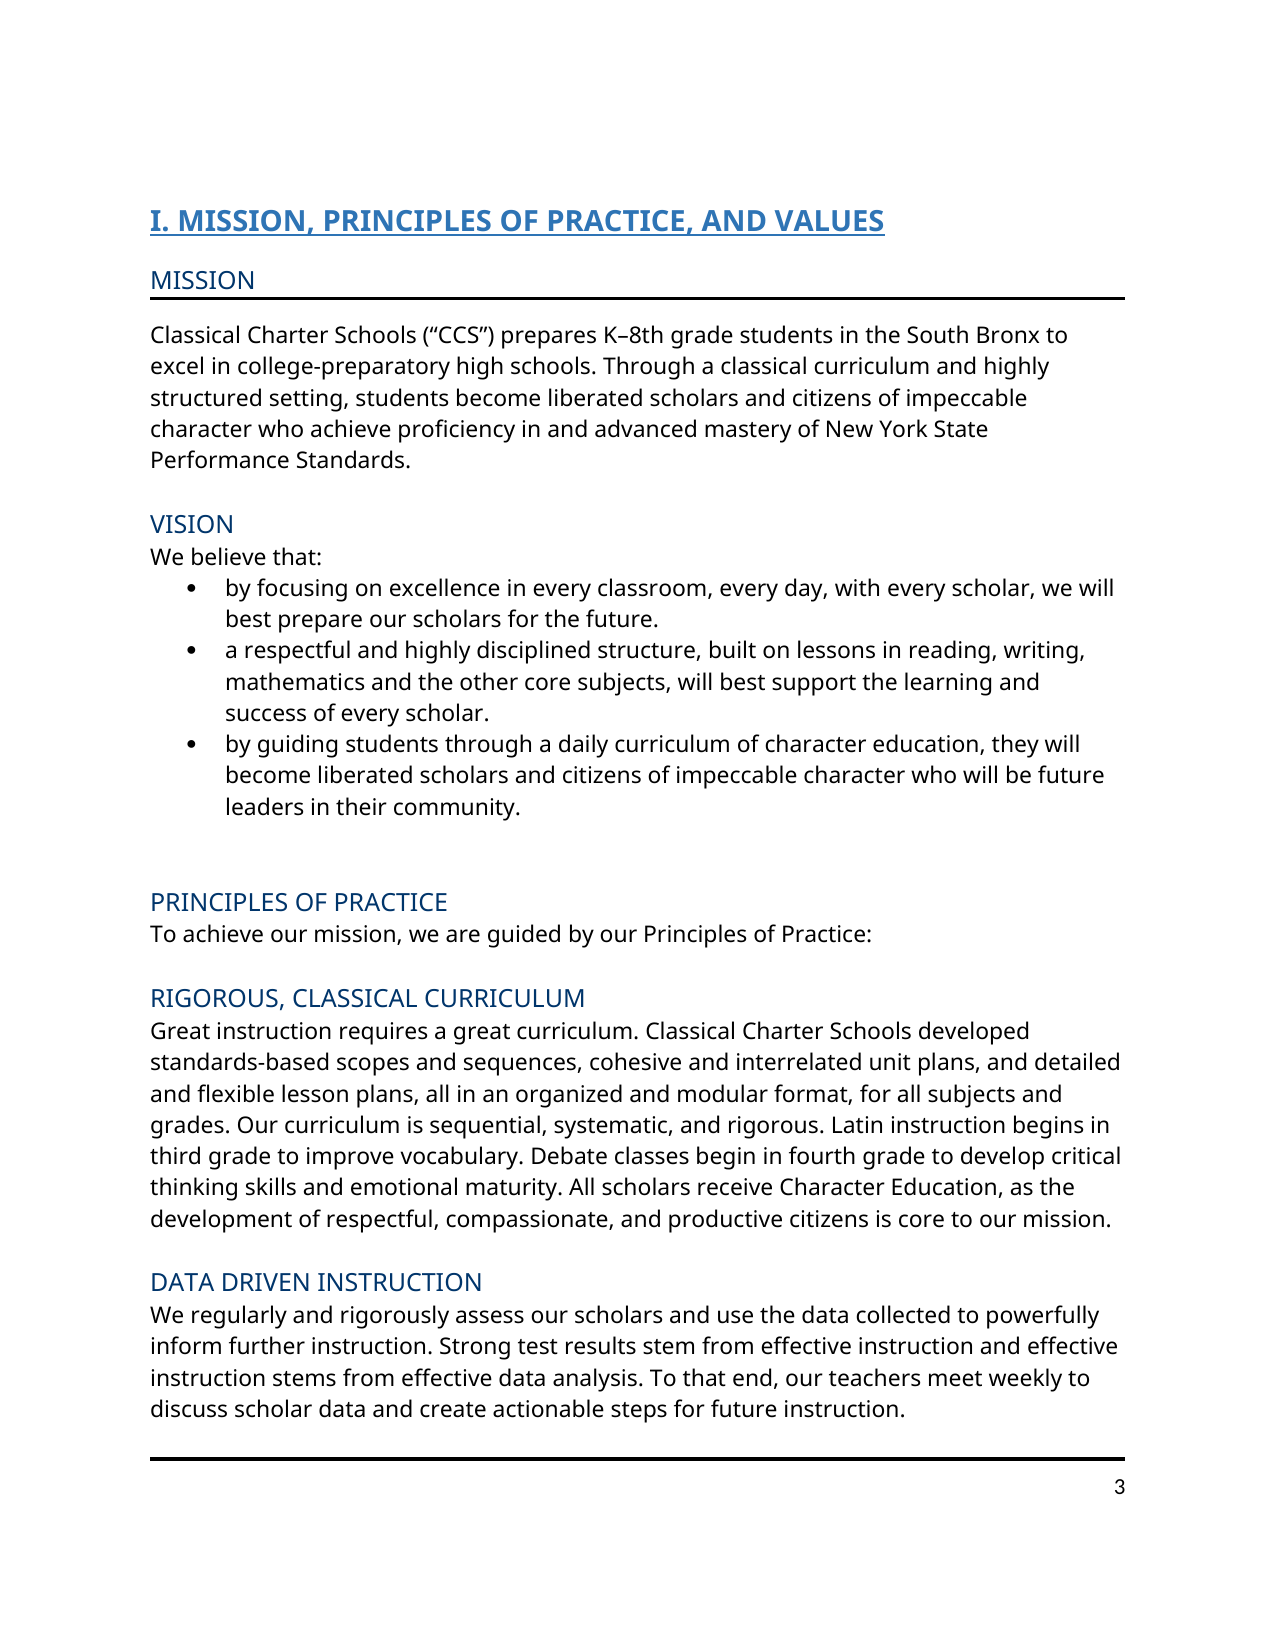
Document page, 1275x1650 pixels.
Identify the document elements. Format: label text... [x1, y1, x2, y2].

text To achieve our mission, we are guided by our Principles of Practice: [150, 918, 1125, 950]
text Classical Charter Schools (“CCS”) prepares K–8th grade students in the South Bronx to excel in college-preparatory high schools. Through a classical curriculum and highly structured setting, students become liberated scholars and citizens of impeccable character who achieve proficiency in and advanced mastery of New York State Performance Standards. [150, 319, 1125, 475]
text VISION [150, 507, 1125, 541]
text We believe that: [150, 541, 1125, 572]
list by focusing on excellence in every classroom, every day, with every scholar, we will best prepare our scholars for the future. [187, 572, 1125, 634]
list by guiding students through a daily curriculum of character education, they will become liberated scholars and citizens of impeccable character who will be future leaders in their community. [187, 728, 1125, 822]
text RIGOROUS, CLASSICAL CURRICULUM [150, 981, 1125, 1015]
text DATA DRIVEN INSTRUCTION [150, 1265, 1125, 1299]
text We regularly and rigorously assess our scholars and use the data collected to powerfully inform further instruction. Strong test results stem from effective instruction and effective instruction stems from effective data analysis. To that end, our teachers meet weekly to discuss scholar data and create actionable steps for future instruction. [150, 1299, 1125, 1424]
text PRINCIPLES OF PRACTICE [150, 884, 1125, 918]
text Great instruction requires a great curriculum. Classical Charter Schools developed standards-based scopes and sequences, cohesive and interrelated unit plans, and detailed and flexible lesson plans, all in an organized and modular format, for all subjects and grades. Our curriculum is sequential, systematic, and rigorous. Latin instruction begins in third grade to improve vocabulary. Debate classes begin in fourth grade to develop critical thinking skills and emotional maturity. All scholars receive Character Education, as the development of respectful, compassionate, and productive citizens is core to our mission. [150, 1015, 1125, 1234]
subtitle I. MISSION, PRINCIPLES OF PRACTICE, AND VALUES [150, 200, 1125, 240]
list a respectful and highly disciplined structure, built on lessons in reading, writing, mathematics and the other core subjects, will best support the learning and success of every scholar. [187, 634, 1125, 728]
text MISSION [150, 262, 1125, 297]
